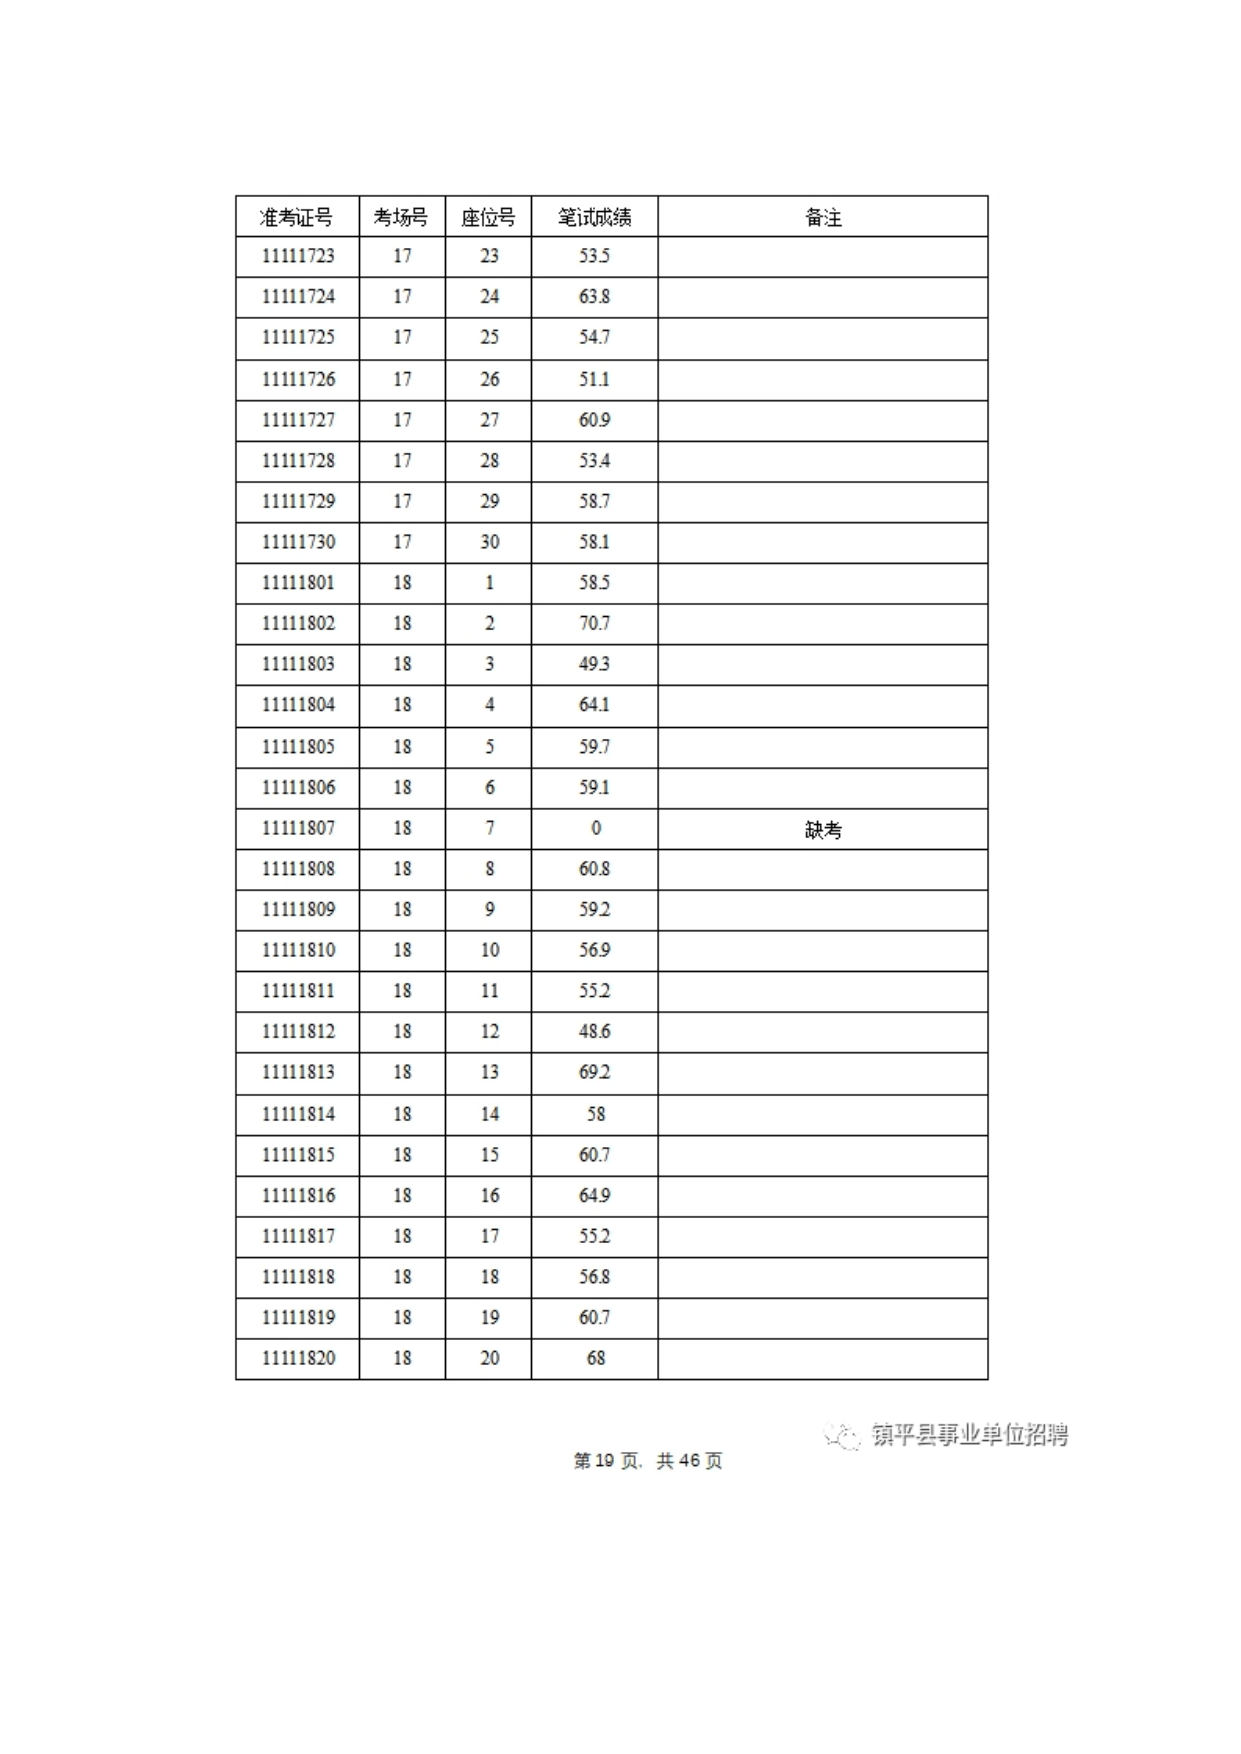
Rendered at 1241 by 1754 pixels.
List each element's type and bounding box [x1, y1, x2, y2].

picture [187, 162, 1097, 1476]
